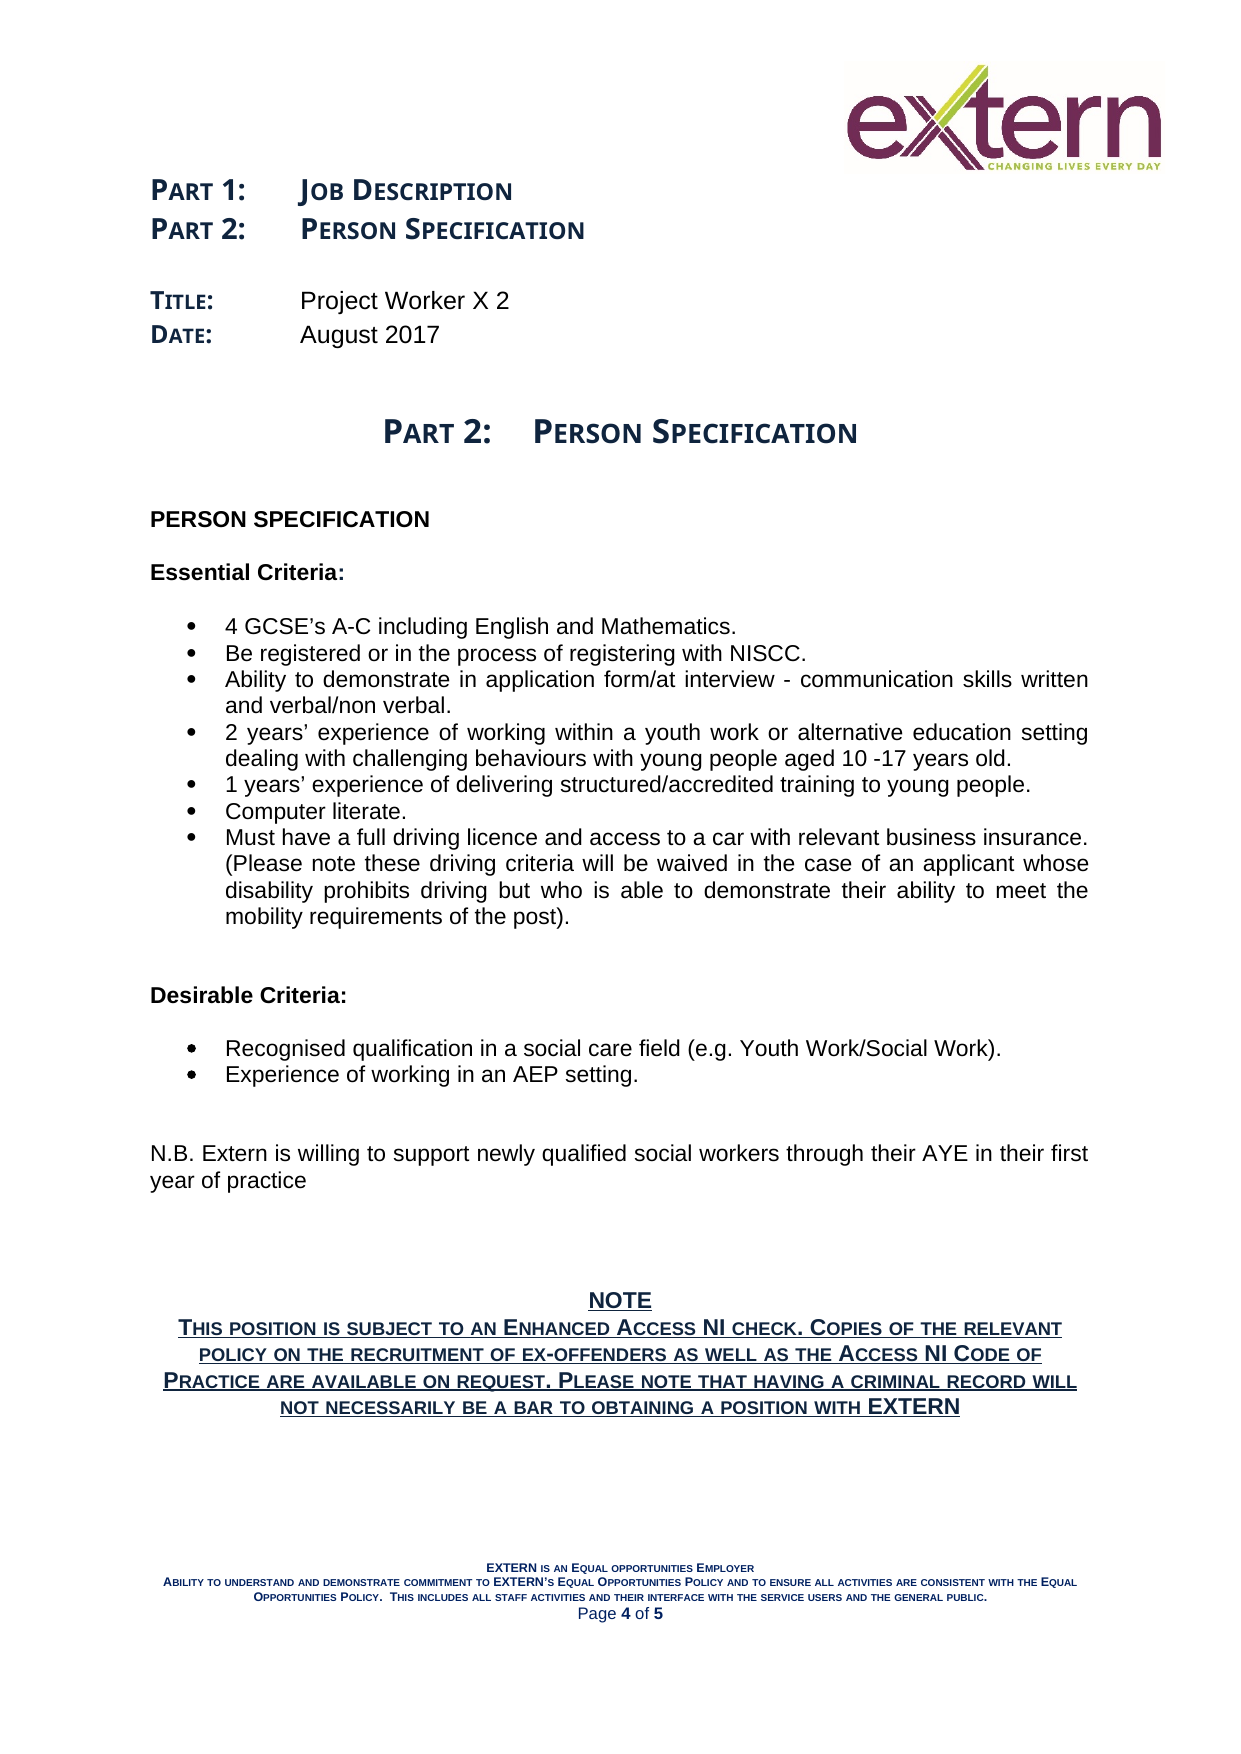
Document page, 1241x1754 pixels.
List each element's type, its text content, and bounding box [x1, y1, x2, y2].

text N.B. Extern is willing to support newly qualified social workers through their AYE in their first year of practice [150, 1140, 1090, 1193]
text Date: August 2017 [150, 316, 1090, 351]
text NOTE [150, 1287, 1090, 1314]
list Ability to demonstrate in application form/at interview - communication skills written and verbal/non verbal. [187, 666, 1090, 719]
text Desirable Criteria: [150, 982, 1090, 1008]
text This position is subject to an Enhanced Access NI check. Copies of the relevant policy on the recruitment of ex-offenders as well as the Access NI Code of Practice are available on request. Please note that having a criminal record will not necessarily be a bar to obtaining a position with EXTERN [150, 1314, 1090, 1419]
list 1 years’ experience of delivering structured/accredited training to young people. [187, 771, 1090, 798]
picture [843, 61, 1166, 174]
list Be registered or in the process of registering with NISCC. [187, 639, 1090, 666]
text Title: Project Worker X 2 [150, 282, 1090, 316]
list 2 years’ experience of working within a youth work or alternative education setting dealing with challenging behaviours with young people aged 10 -17 years old. [187, 719, 1090, 771]
list Experience of working in an AEP setting. [187, 1061, 1090, 1088]
list Computer literate. [187, 798, 1090, 824]
list Must have a full driving licence and access to a car with relevant business insurance. (Please note these driving criteria will be waived in the case of an applicant whose disability prohibits driving but who is able to demonstrate their ability to meet the mobility requirements of the post). [187, 824, 1090, 929]
text Part 2: Person Specification [150, 408, 1090, 453]
text Part 1: Job Description [150, 169, 1090, 209]
list Recognised qualification in a social care field (e.g. Youth Work/Social Work). [187, 1035, 1090, 1061]
list 4 GCSE’s A-C including English and Mathematics. [187, 613, 1090, 639]
text Essential Criteria: [150, 559, 1090, 585]
text PERSON SPECIFICATION [150, 506, 1090, 532]
text Part 2: Person Specification [150, 209, 1090, 248]
